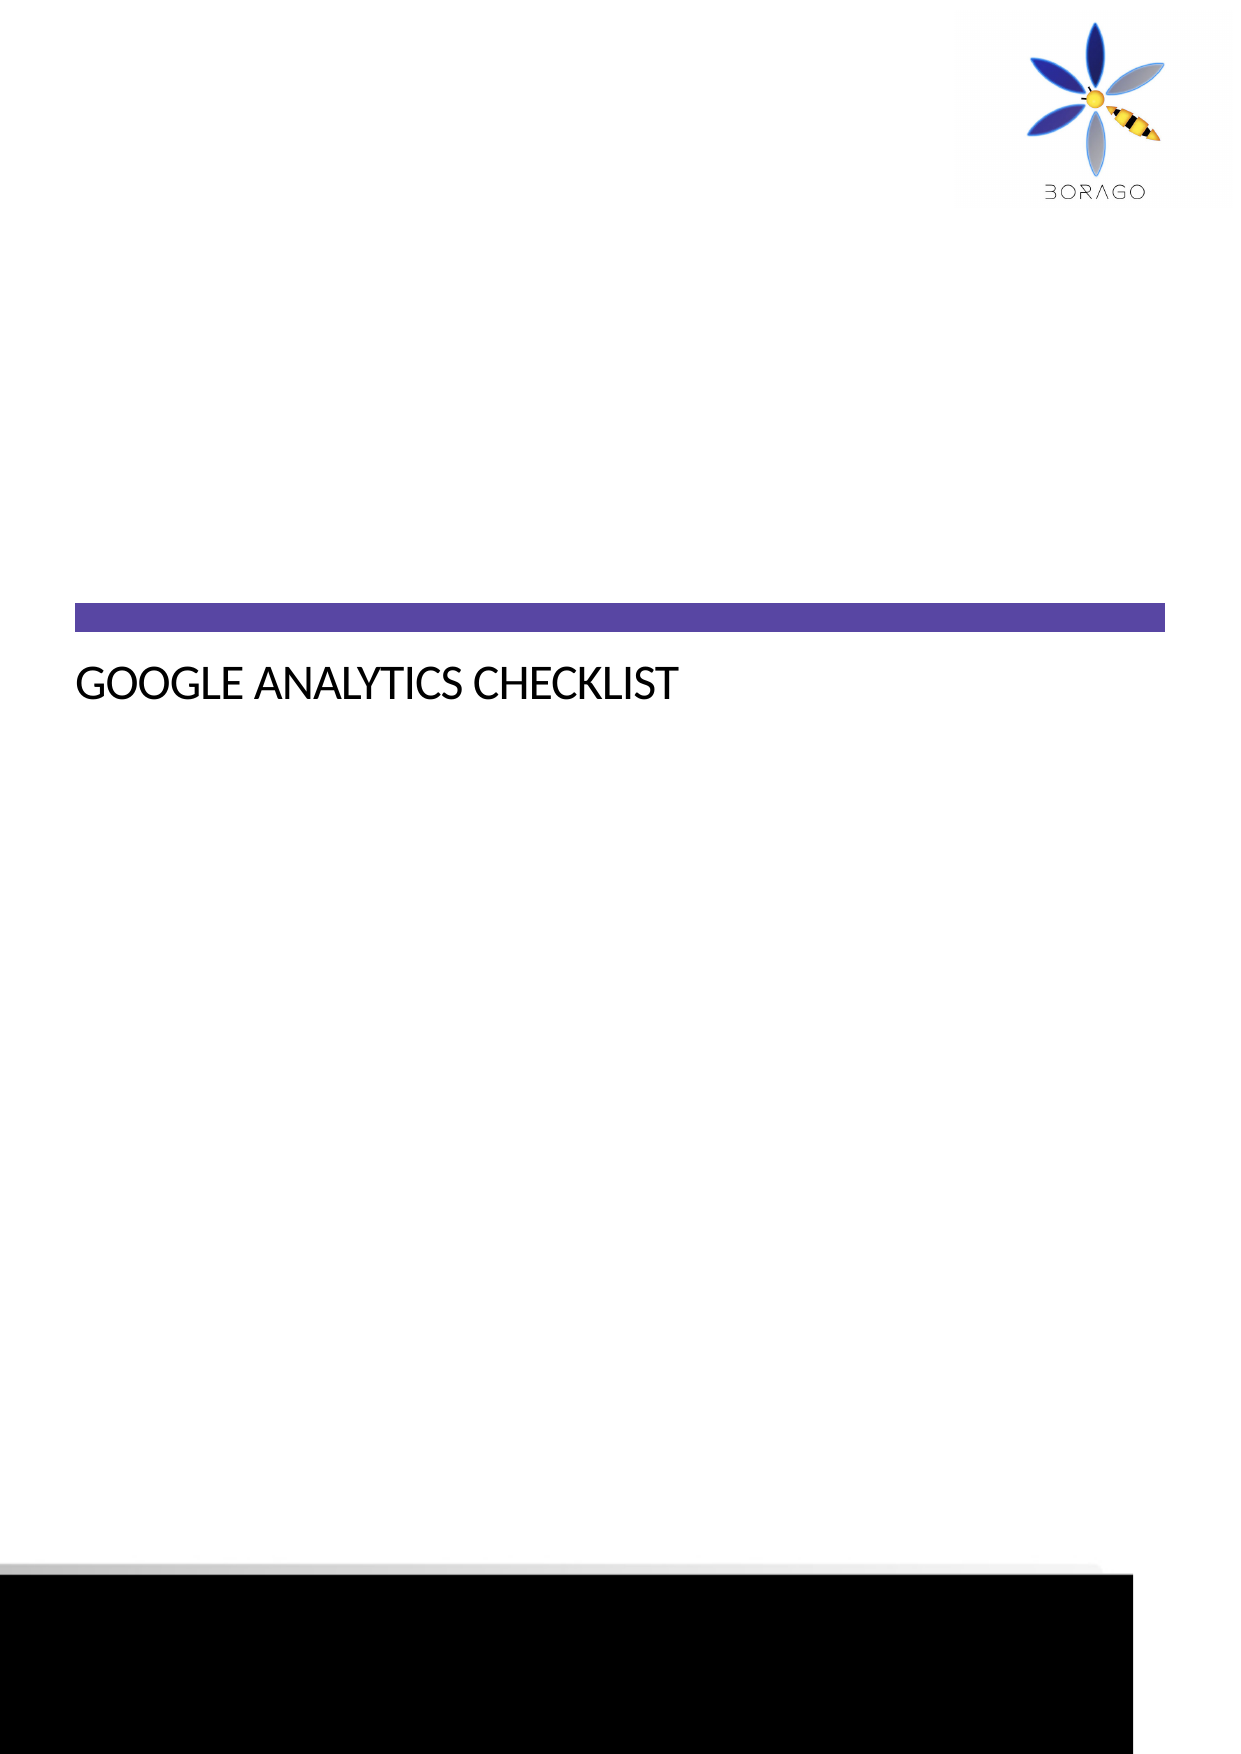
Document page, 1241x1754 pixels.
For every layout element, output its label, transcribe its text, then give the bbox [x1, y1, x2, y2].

picture [0, 1544, 1134, 1754]
title GOOGLE ANALYTICS CHECKLIST [75, 651, 1165, 712]
picture [954, 10, 1234, 208]
